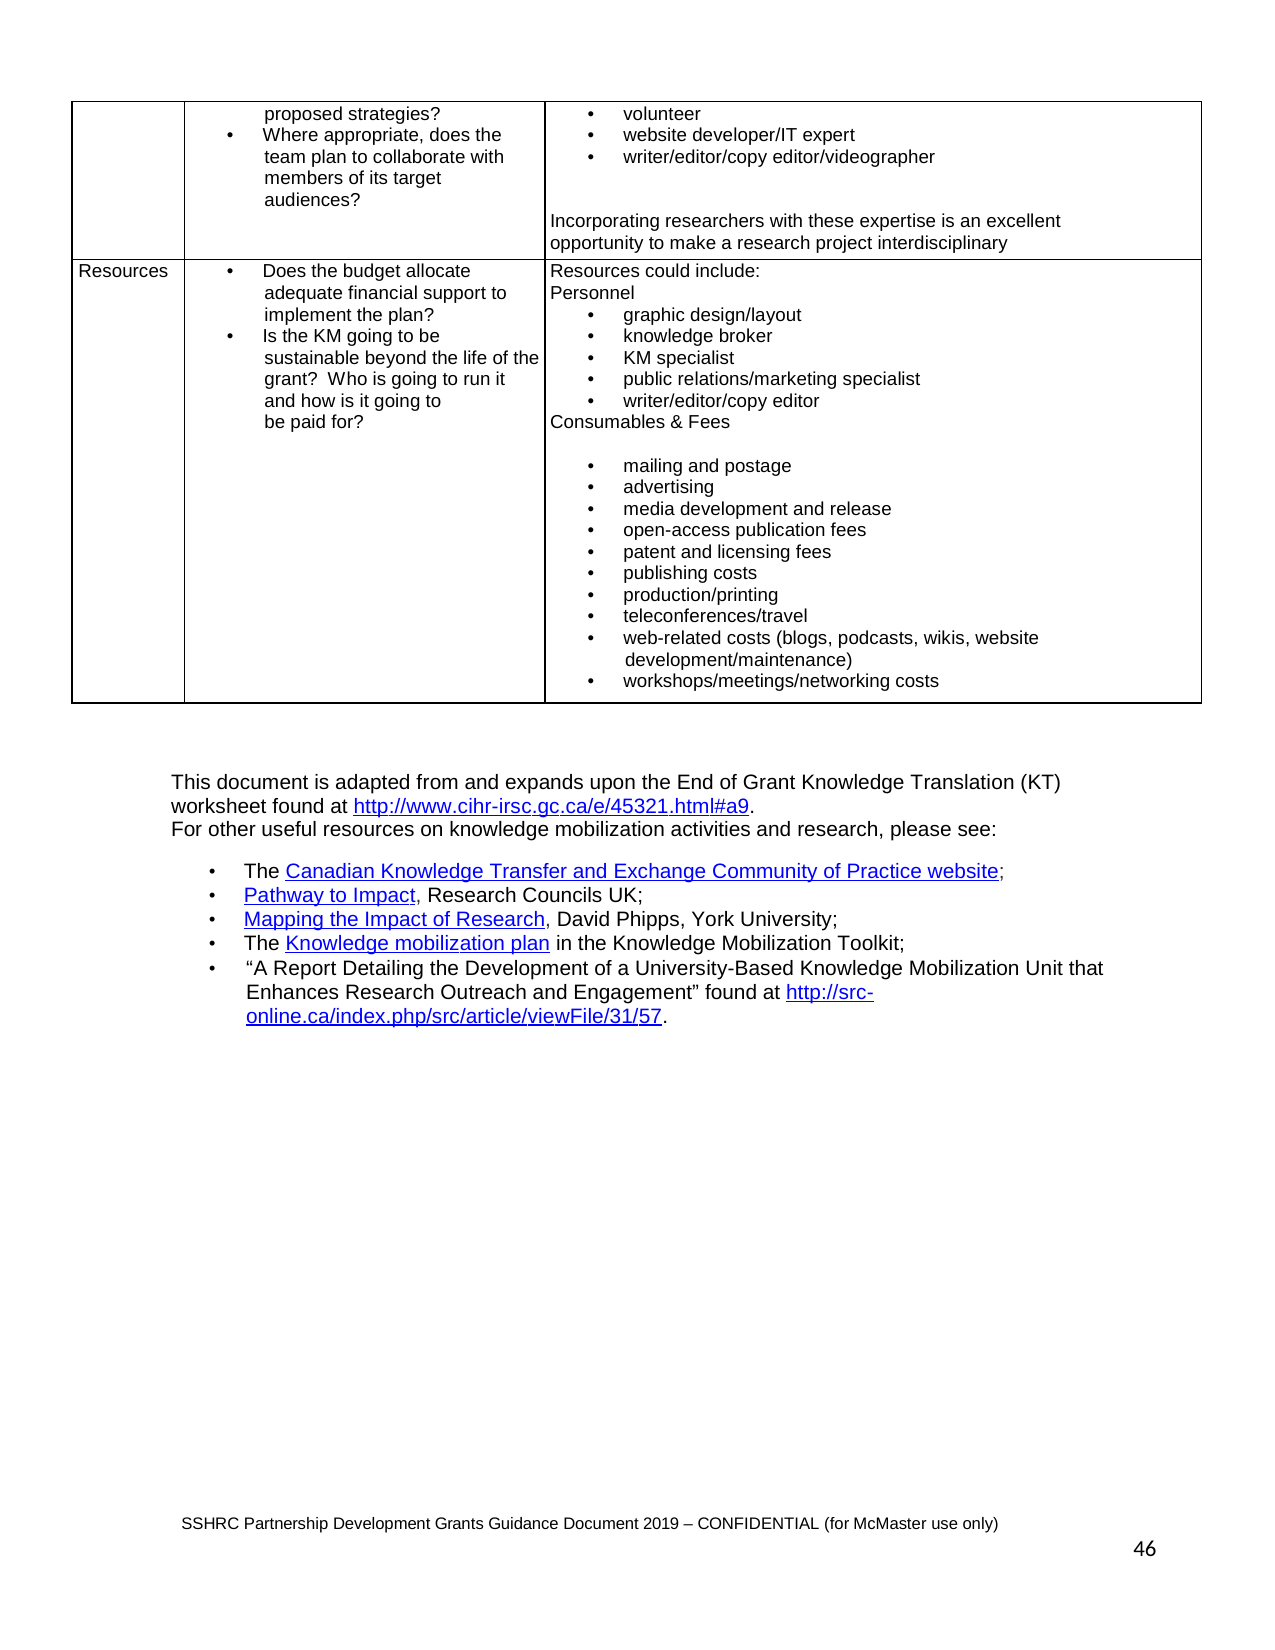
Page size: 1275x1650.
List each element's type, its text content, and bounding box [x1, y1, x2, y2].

list The Knowledge mobilization plan in the Knowledge Mobilization Toolkit; [208, 931, 1171, 955]
table_header [73, 102, 184, 259]
list “A Report Detailing the Development of a University-Based Knowledge Mobilization Unit that Enhances Research Outreach and Engagement” found at http://src-online.ca/index.php/src/article/viewFile/31/57. [208, 955, 1171, 1027]
table_cell Resources could include: Personnel • graphic design/layout • knowledge broker • KM specialist • public relations/marketing specialist • writer/editor/copy editor Consumables & Fees • mailing and postage • advertising • media development and release • open-access publication fees • patent and licensing fees • publishing costs • production/printing • teleconferences/travel • web-related costs (blogs, podcasts, wikis, website development/maintenance) • workshops/meetings/networking costs [546, 260, 1201, 702]
text This document is adapted from and expands upon the End of Grant Knowledge Translation (KT) worksheet found at http://www.cihr-irsc.gc.ca/e/45321.html#a9. [171, 770, 1062, 818]
text For other useful resources on knowledge mobilization activities and research, please see: [171, 818, 1171, 842]
list Mapping the Impact of Research, David Phipps, York University; [208, 907, 1171, 931]
table_cell • Does the budget allocate adequate financial support to implement the plan? • Is the KM going to be sustainable beyond the life of the grant? Who is going to run it and how is it going to be paid for? [185, 260, 544, 702]
table_cell Resources [73, 260, 184, 702]
list The Canadian Knowledge Transfer and Exchange Community of Practice website; [208, 859, 1171, 883]
list Pathway to Impact, Research Councils UK; [208, 883, 1171, 907]
table_header proposed strategies? • Where appropriate, does the team plan to collaborate with members of its target audiences? [185, 102, 544, 259]
table_header • volunteer • website developer/IT expert • writer/editor/copy editor/videographer Incorporating researchers with these expertise is an excellent opportunity to make a research project interdisciplinary [546, 102, 1201, 259]
